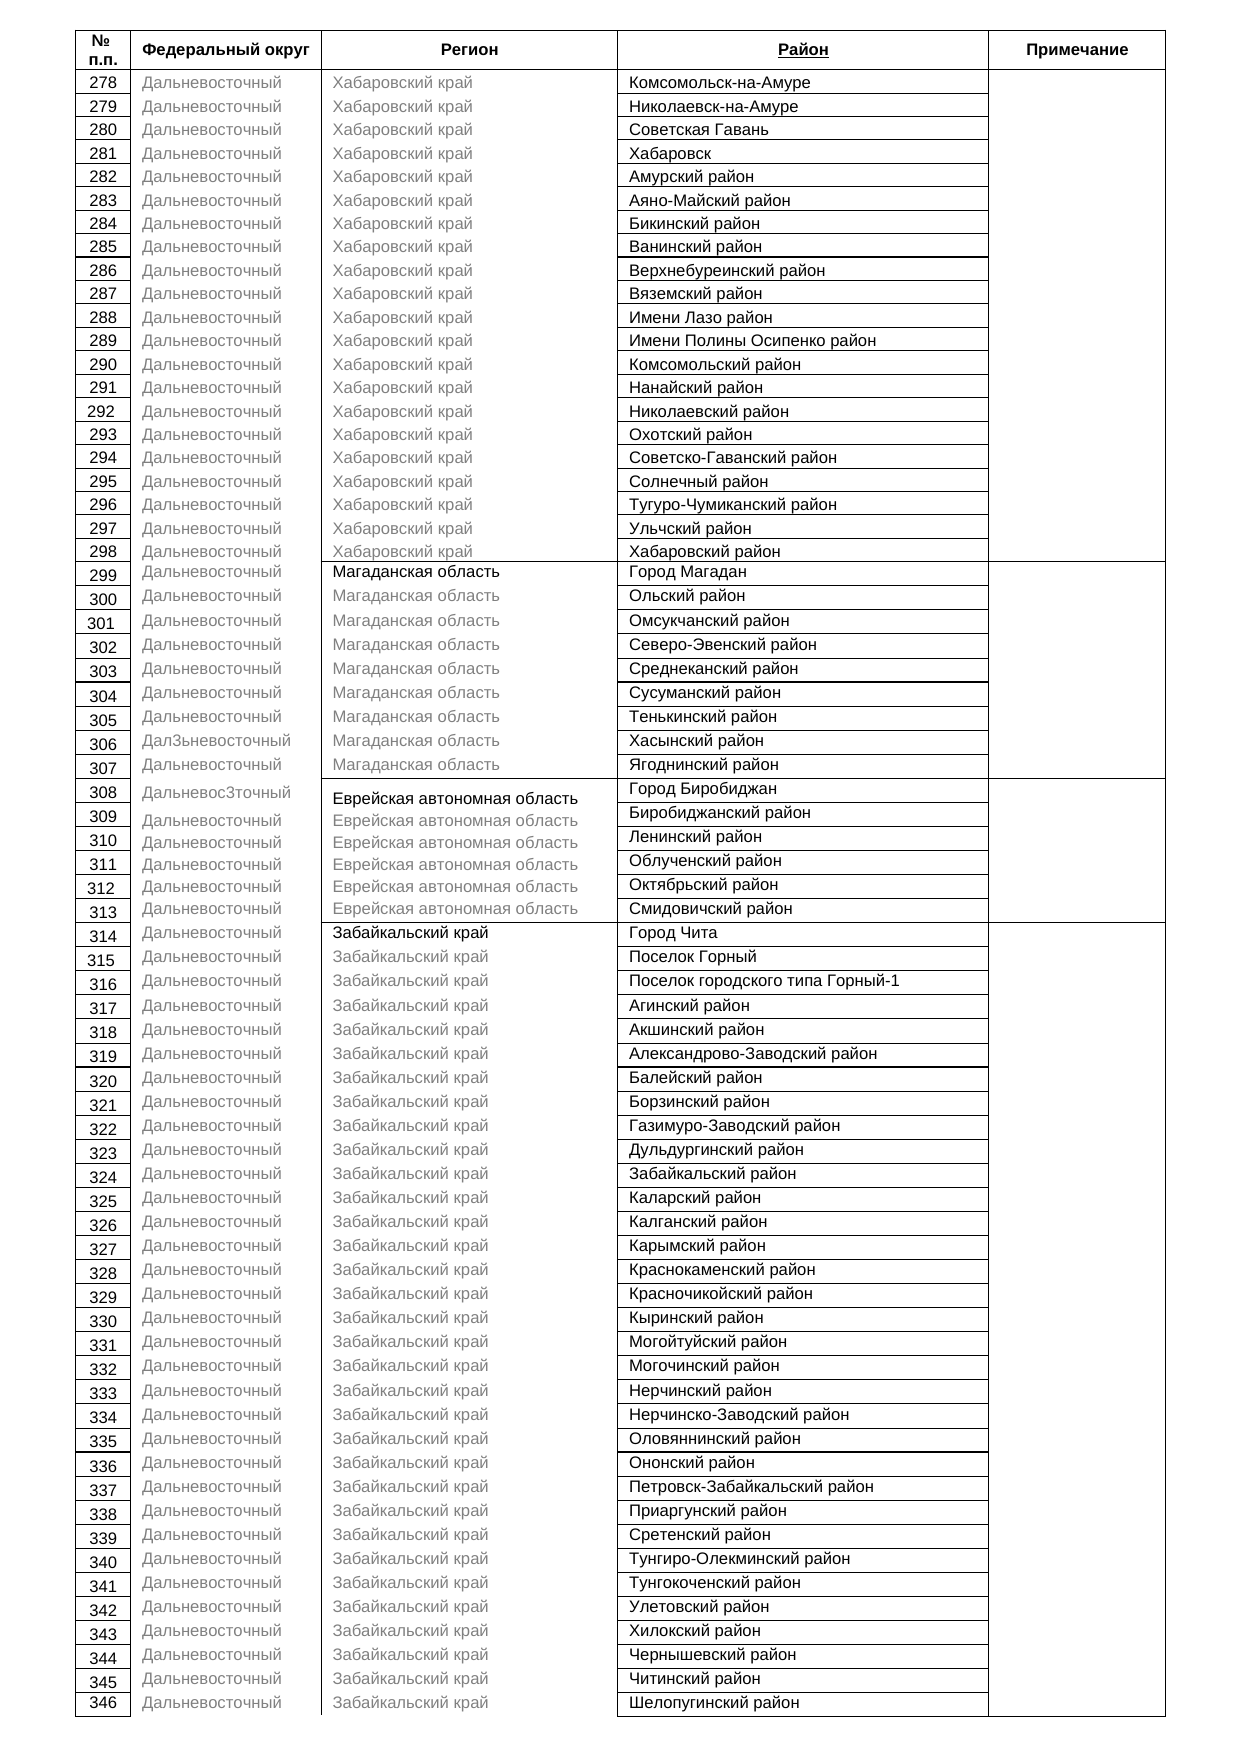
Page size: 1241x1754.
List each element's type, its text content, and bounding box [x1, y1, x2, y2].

table_cell Забайкальский край [322, 1211, 617, 1235]
table_cell 313 [76, 899, 130, 922]
table_cell 328 [76, 1260, 130, 1283]
table_cell Дальневосточный [131, 633, 321, 657]
table_cell Среднеканский район [618, 659, 988, 681]
table_cell Чернышевский район [618, 1645, 988, 1668]
table_cell Хабаровский край [322, 350, 617, 374]
table_cell 286 [76, 258, 130, 280]
table_cell Забайкальский край [322, 1428, 617, 1451]
table_cell 324 [76, 1164, 130, 1187]
table_cell Дальневосточный [131, 1476, 321, 1499]
table_cell Советско-Гаванский район [618, 445, 988, 467]
table_cell 334 [76, 1404, 130, 1427]
table_cell 312 [76, 875, 130, 898]
table_cell Дальневосточный [131, 256, 321, 280]
table_cell [989, 923, 1165, 1716]
table_cell Ульчский район [618, 515, 988, 538]
table_cell 339 [76, 1525, 130, 1548]
table_cell 336 [76, 1453, 130, 1476]
table_cell Могойтуйский район [618, 1332, 988, 1355]
table_cell Дальневосточный [131, 1235, 321, 1259]
table_cell Дальневосточный [131, 561, 321, 585]
table_cell Магаданская область [322, 730, 617, 754]
table_cell Дальневосточный [131, 444, 321, 467]
table_cell Забайкальский край [322, 1644, 617, 1668]
table_cell Солнечный район [618, 469, 988, 491]
table_cell Забайкальский край [322, 1524, 617, 1548]
table_cell Забайкальский край [322, 946, 617, 970]
table_cell 315 [76, 947, 130, 970]
table_cell Хабаровский край [322, 491, 617, 514]
table_cell Дальневосточный [131, 658, 321, 681]
table_cell Магаданская область [322, 658, 617, 681]
table_cell Хабаровский край [322, 421, 617, 444]
table_cell 290 [76, 351, 130, 374]
table_cell Нерчинско-Заводский район [618, 1404, 988, 1427]
table_cell Дальневосточный [131, 609, 321, 633]
table_cell 335 [76, 1429, 130, 1451]
table_cell Дальневосточный [131, 1428, 321, 1451]
table_cell Дальневосточный [131, 994, 321, 1018]
table_cell Дальневос3точный [131, 778, 321, 802]
table_cell 288 [76, 304, 130, 327]
table_cell 331 [76, 1332, 130, 1355]
table_cell Забайкальский край [322, 1018, 617, 1042]
table_cell Хабаровский край [322, 374, 617, 397]
table_cell Тунгокоченский район [618, 1573, 988, 1596]
table_cell Амурский район [618, 164, 988, 186]
table_cell Сусуманский район [618, 683, 988, 706]
table_cell 333 [76, 1380, 130, 1403]
table_cell Забайкальский край [322, 1259, 617, 1283]
table_cell Хабаровский край [322, 327, 617, 350]
table_cell Дальневосточный [131, 1644, 321, 1668]
table_cell 318 [76, 1019, 130, 1042]
table_cell Забайкальский край [322, 1307, 617, 1331]
table_cell Газимуро-Заводский район [618, 1116, 988, 1139]
table_cell Хилокский район [618, 1621, 988, 1644]
table_cell Забайкальский край [322, 1355, 617, 1379]
table_cell Хабаровский край [322, 139, 617, 163]
table_cell Ононский район [618, 1453, 988, 1476]
table_cell 317 [76, 995, 130, 1018]
table_cell 302 [76, 634, 130, 657]
table_cell 285 [76, 234, 130, 256]
table_header Федеральный округ [131, 31, 321, 69]
table_cell Дальневосточный [131, 1355, 321, 1379]
table_cell 310 [76, 827, 130, 850]
table_cell Могочинский район [618, 1356, 988, 1379]
table_cell Хабаровский край [322, 303, 617, 327]
table_cell Дальневосточный [131, 1524, 321, 1548]
table_cell Хабаровский край [322, 538, 617, 561]
table_cell Дальневосточный [131, 1163, 321, 1187]
table_cell 319 [76, 1044, 130, 1066]
table_cell Хабаровский край [322, 186, 617, 209]
table_cell Забайкальский край [322, 970, 617, 994]
table_cell Дальневосточный [131, 350, 321, 374]
table_cell Читинский район [618, 1669, 988, 1692]
table_cell Вяземский район [618, 281, 988, 303]
table_cell 329 [76, 1284, 130, 1307]
table_cell Карымский район [618, 1236, 988, 1259]
table_cell Сретенский район [618, 1525, 988, 1548]
table_cell 314 [76, 923, 130, 946]
table_cell Дальневосточный [131, 93, 321, 116]
table_cell Северо-Эвенский район [618, 634, 988, 657]
table_cell Дальневосточный [131, 397, 321, 421]
table_cell 301 [76, 610, 130, 633]
table_header Регион [322, 31, 617, 69]
table_cell Охотский район [618, 422, 988, 444]
table_cell Дальневосточный [131, 1018, 321, 1042]
table_cell Дальневосточный [131, 946, 321, 970]
table_cell 293 [76, 422, 130, 444]
table_cell 303 [76, 659, 130, 681]
table_cell Забайкальский край [322, 1548, 617, 1572]
table_cell Ягоднинский район [618, 755, 988, 778]
table_cell Борзинский район [618, 1092, 988, 1114]
table_cell Кыринский район [618, 1308, 988, 1331]
table_cell Ванинский район [618, 234, 988, 256]
table_cell Дальневосточный [131, 491, 321, 514]
table_cell Хабаровский край [322, 70, 617, 92]
table_cell 320 [76, 1068, 130, 1091]
table_cell Забайкальский край [322, 1066, 617, 1091]
table_cell Дальневосточный [131, 468, 321, 491]
table_cell Улетовский район [618, 1597, 988, 1620]
table_cell Петровск-Забайкальский район [618, 1477, 988, 1499]
table_cell 294 [76, 445, 130, 467]
table_cell Дальневосточный [131, 585, 321, 609]
table_cell Дальневосточный [131, 1620, 321, 1644]
table_cell Дальневосточный [131, 116, 321, 139]
table_cell Октябрьский район [618, 875, 988, 898]
table_cell Забайкальский край [322, 1572, 617, 1596]
table_cell Облученский район [618, 851, 988, 874]
table_cell Тенькинский район [618, 707, 988, 729]
table_cell Ленинский район [618, 827, 988, 850]
table_cell Забайкальский край [322, 1187, 617, 1211]
table_cell Дальневосточный [131, 1572, 321, 1596]
table_cell Имени Лазо район [618, 304, 988, 327]
table_cell 287 [76, 281, 130, 303]
table_cell Забайкальский край [322, 1620, 617, 1644]
table_cell Забайкальский край [322, 1115, 617, 1139]
table_cell Забайкальский край [322, 1235, 617, 1259]
table_cell Калганский район [618, 1212, 988, 1235]
table_cell 327 [76, 1236, 130, 1259]
table_cell Забайкальский край [322, 1596, 617, 1620]
table_cell Дальневосточный Дальневосточный Дальневосточный Дальневосточный Дальневосточный [131, 802, 321, 922]
table_cell 296 [76, 492, 130, 514]
table_cell Каларский район [618, 1188, 988, 1211]
table_cell Шелопугинский район [618, 1693, 988, 1716]
table_cell Дальневосточный [131, 706, 321, 729]
table_cell Хабаровский край [322, 116, 617, 139]
table_cell 341 [76, 1573, 130, 1596]
table_cell Аяно-Майский район [618, 187, 988, 209]
table_cell Поселок городского типа Горный-1 [618, 971, 988, 994]
table_cell Дальневосточный [131, 1043, 321, 1066]
table_cell Магаданская область [322, 633, 617, 657]
table_cell Акшинский район [618, 1019, 988, 1042]
table_cell Город Биробиджан [618, 779, 988, 802]
table_cell Хабаровский край [322, 468, 617, 491]
table_cell Магаданская область [322, 681, 617, 706]
table_cell Балейский район [618, 1068, 988, 1091]
table_cell 311 [76, 851, 130, 874]
table_cell Дальневосточный [131, 139, 321, 163]
table_cell 297 [76, 515, 130, 538]
table_cell Агинский район [618, 995, 988, 1018]
table_cell Дальневосточный [131, 1331, 321, 1355]
table_cell 292 [76, 398, 130, 421]
table_cell Дальневосточный [131, 1692, 321, 1716]
table_cell Дальневосточный [131, 514, 321, 538]
table_header № п.п. [76, 31, 130, 69]
table_cell Тунгиро-Олекминский район [618, 1549, 988, 1572]
table_cell 332 [76, 1356, 130, 1379]
table_cell 279 [76, 94, 130, 116]
table_cell Забайкальский край [322, 1379, 617, 1403]
table_cell Дальневосточный [131, 327, 321, 350]
table_cell Город Чита [618, 923, 988, 946]
table_cell Хабаровский край [322, 280, 617, 303]
table_cell Дальневосточный [131, 1548, 321, 1572]
table_cell Дальневосточный [131, 1283, 321, 1307]
table_cell Забайкальский край [322, 1091, 617, 1114]
table_cell Забайкальский район [618, 1164, 988, 1187]
table_cell 305 [76, 707, 130, 729]
table_cell Советская Гавань [618, 117, 988, 139]
table_cell Смидовичский район [618, 899, 988, 922]
table_cell Дальневосточный [131, 1451, 321, 1476]
table_cell Дальневосточный [131, 1307, 321, 1331]
table_cell Омсукчанский район [618, 610, 988, 633]
table_cell 340 [76, 1549, 130, 1572]
table_cell Забайкальский край [322, 1331, 617, 1355]
table_cell Хабаровский край [322, 397, 617, 421]
table_cell Дальневосточный [131, 970, 321, 994]
table_cell Дальневосточный [131, 1259, 321, 1283]
table_cell Дальневосточный [131, 1187, 321, 1211]
table_cell 344 [76, 1645, 130, 1668]
table_cell Хабаровский край [322, 93, 617, 116]
table_cell Забайкальский край [322, 1500, 617, 1524]
table_cell 307 [76, 755, 130, 778]
table_cell 325 [76, 1188, 130, 1211]
table_cell 346 [76, 1693, 130, 1716]
table_cell 282 [76, 164, 130, 186]
table_cell 280 [76, 117, 130, 139]
table_cell 295 [76, 469, 130, 491]
table_cell Николаевский район [618, 398, 988, 421]
table_cell [989, 779, 1165, 922]
table_cell Дальневосточный [131, 1500, 321, 1524]
table_cell Имени Полины Осипенко район [618, 328, 988, 350]
table_cell 304 [76, 683, 130, 706]
table_cell 306 [76, 731, 130, 754]
table_cell Хасынский район [618, 731, 988, 754]
table_cell 342 [76, 1597, 130, 1620]
table_cell 323 [76, 1140, 130, 1163]
table_cell Забайкальский край [322, 923, 617, 946]
table_cell 281 [76, 140, 130, 163]
table_cell Магаданская область [322, 754, 617, 778]
table_cell Ольский район [618, 586, 988, 609]
table_cell 298 [76, 539, 130, 561]
table_cell Дальневосточный [131, 922, 321, 946]
table_cell Дальневосточный [131, 186, 321, 209]
table_cell 316 [76, 971, 130, 994]
table_cell Дульдургинский район [618, 1140, 988, 1163]
table_cell Еврейская автономная область Еврейская автономная область Еврейская автономная область Еврейская автономная область Еврейская автономная область Еврейская автономная область [322, 779, 617, 922]
table_cell Дальневосточный [131, 754, 321, 778]
table_cell Дальневосточный [131, 1211, 321, 1235]
table_cell Тугуро-Чумиканский район [618, 492, 988, 514]
table_cell Хабаровский край [322, 210, 617, 233]
table_cell 299 [76, 562, 130, 585]
table_cell Хабаровский край [322, 163, 617, 186]
table_cell Город Магадан [618, 562, 988, 585]
table_cell Нерчинский район [618, 1380, 988, 1403]
table_cell Забайкальский край [322, 1043, 617, 1066]
table_cell Бикинский район [618, 211, 988, 233]
table_cell Дал3ьневосточный [131, 730, 321, 754]
table_cell Нанайский район [618, 375, 988, 397]
table_cell Комсомольск-на-Амуре [618, 70, 988, 92]
table_cell Забайкальский край [322, 1283, 617, 1307]
table_cell Забайкальский край [322, 1163, 617, 1187]
table_cell Верхнебуреинский район [618, 258, 988, 280]
table_cell Краснокаменский район [618, 1260, 988, 1283]
table_cell Дальневосточный [131, 1403, 321, 1427]
table_cell Забайкальский край [322, 1476, 617, 1499]
table_header Примечание [989, 31, 1165, 69]
table_cell 309 [76, 803, 130, 826]
table_cell 330 [76, 1308, 130, 1331]
table_cell 284 [76, 211, 130, 233]
table_cell Хабаровский край [322, 514, 617, 538]
table_cell 337 [76, 1477, 130, 1499]
table_cell Дальневосточный [131, 1379, 321, 1403]
table_cell Оловяннинский район [618, 1429, 988, 1451]
table_cell Дальневосточный [131, 303, 321, 327]
table_cell Хабаровский край [322, 233, 617, 256]
table_cell Николаевск-на-Амуре [618, 94, 988, 116]
table_cell Дальневосточный [131, 1091, 321, 1114]
table_cell [989, 562, 1165, 778]
table_cell Забайкальский край [322, 1403, 617, 1427]
table_cell 289 [76, 328, 130, 350]
table_cell Дальневосточный [131, 163, 321, 186]
table_cell 345 [76, 1669, 130, 1692]
table_cell Забайкальский край [322, 994, 617, 1018]
table_cell Забайкальский край [322, 1139, 617, 1163]
table_cell 343 [76, 1621, 130, 1644]
table_cell 300 [76, 586, 130, 609]
table_cell Забайкальский край [322, 1451, 617, 1476]
table_cell 283 [76, 187, 130, 209]
table_cell Александрово-Заводский район [618, 1044, 988, 1066]
table_cell Красночикойский район [618, 1284, 988, 1307]
table_cell 278 [76, 70, 130, 92]
table_cell Магаданская область [322, 562, 617, 585]
table_cell Приаргунский район [618, 1501, 988, 1524]
table_cell Дальневосточный [131, 1066, 321, 1091]
table_cell 338 [76, 1501, 130, 1524]
table_cell Дальневосточный [131, 1115, 321, 1139]
table_cell Дальневосточный [131, 70, 321, 92]
table_cell Хабаровский район [618, 539, 988, 561]
table_cell Забайкальский край [321, 1692, 617, 1716]
table_cell Дальневосточный [131, 233, 321, 256]
table_header Район [618, 31, 988, 69]
table_cell 322 [76, 1116, 130, 1139]
table_cell 291 [76, 375, 130, 397]
table_cell Поселок Горный [618, 947, 988, 970]
table_cell Дальневосточный [131, 421, 321, 444]
table_cell Дальневосточный [131, 280, 321, 303]
table_cell 308 [76, 779, 130, 802]
table_cell Дальневосточный [131, 210, 321, 233]
table_cell Хабаровск [618, 140, 988, 163]
table_cell Биробиджанский район [618, 803, 988, 826]
table_cell Дальневосточный [131, 538, 321, 561]
table_cell 326 [76, 1212, 130, 1235]
table_cell Магаданская область [322, 706, 617, 729]
table_cell Дальневосточный [131, 681, 321, 706]
table_cell Магаданская область [322, 585, 617, 609]
table_cell Забайкальский край [322, 1668, 617, 1692]
table_cell Комсомольский район [618, 351, 988, 374]
table_cell Дальневосточный [131, 1668, 321, 1692]
table_cell 321 [76, 1092, 130, 1114]
table_cell Дальневосточный [131, 1596, 321, 1620]
table_cell Магаданская область [322, 609, 617, 633]
table_cell Хабаровский край [322, 444, 617, 467]
table_cell Дальневосточный [131, 1139, 321, 1163]
table_cell Хабаровский край [322, 256, 617, 280]
table_cell Дальневосточный [131, 374, 321, 397]
